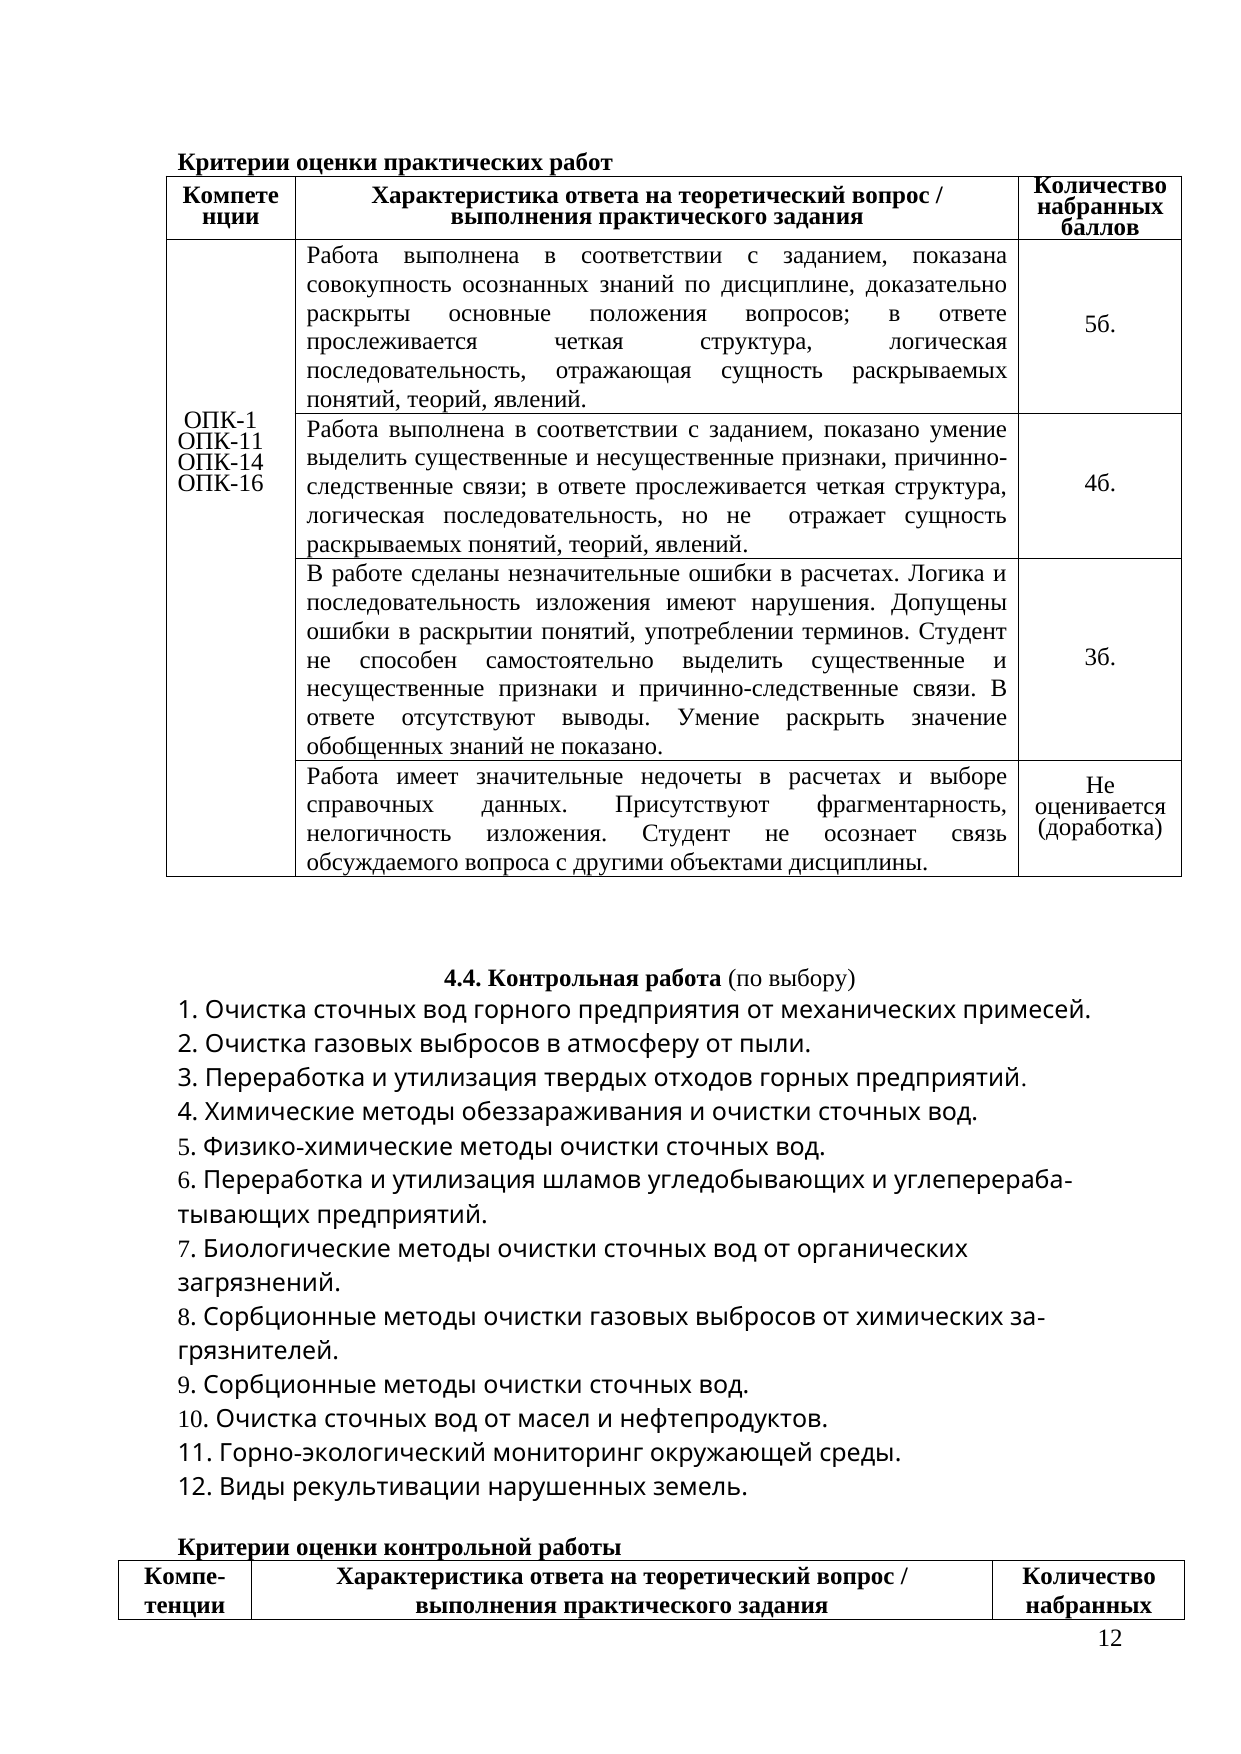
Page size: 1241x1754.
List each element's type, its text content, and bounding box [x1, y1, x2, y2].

text 10. Очистка сточных вод от масел и нефтепродуктов. [177, 1401, 1122, 1435]
text Критерии оценки практических работ [177, 147, 1122, 176]
table_header Количество набранных баллов [1019, 177, 1181, 239]
text 7. Биологические методы очистки сточных вод от органических загрязнений. [177, 1230, 1122, 1298]
text 9. Сорбционные методы очистки сточных вод. [177, 1367, 1122, 1401]
table_cell 4б. [1019, 414, 1181, 557]
table_cell В работе сделаны незначительные ошибки в расчетах. Логика и последовательность изложения имеют нарушения. Допущены ошибки в раскрытии понятий, употреблении терминов. Студент не способен самостоятельно выделить существенные и несущественные признаки и причинно-следственные связи. В ответе отсутствуют выводы. Умение раскрыть значение обобщенных знаний не показано. [296, 559, 1018, 760]
table_header Компе-тенции [119, 1561, 251, 1619]
text Критерии оценки контрольной работы [177, 1532, 1122, 1560]
table_header Характеристика ответа на теоретический вопрос / выполнения практического задания [296, 177, 1018, 239]
text 3. Переработка и утилизация твердых отходов горных предприятий. [177, 1060, 1122, 1094]
table_cell Работа выполнена в соответствии с заданием, показана совокупность осознанных знаний по дисциплине, доказательно раскрыты основные положения вопросов; в ответе прослеживается четкая структура, логическая последовательность, отражающая сущность раскрываемых понятий, теорий, явлений. [296, 240, 1018, 413]
text 4.4. Контрольная работа (по выбору) [177, 963, 1122, 992]
text 6. Переработка и утилизация шламов угледобывающих и углеперераба- [177, 1162, 1122, 1196]
text 4. Химические методы обеззараживания и очистки сточных вод. [177, 1094, 1122, 1128]
table_cell Работа выполнена в соответствии с заданием, показано умение выделить существенные и несущественные признаки, причинно-следственные связи; в ответе прослеживается четкая структура, логическая последовательность, но не отражает сущность раскрываемых понятий, теорий, явлений. [296, 414, 1018, 557]
table_cell Работа имеет значительные недочеты в расчетах и выборе справочных данных. Присутствуют фрагментарность, нелогичность изложения. Студент не осознает связь обсуждаемого вопроса с другими объектами дисциплины. [296, 761, 1018, 876]
table_cell Не оценивается (доработка) [1019, 761, 1181, 876]
text 11. Горно-экологический мониторинг окружающей среды. [177, 1435, 1122, 1469]
table_cell 5б. [1019, 240, 1181, 413]
text тывающих предприятий. [177, 1196, 1122, 1230]
text 1. Очистка сточных вод горного предприятия от механических примесей. [177, 992, 1122, 1026]
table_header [252, 1561, 992, 1619]
text 5. Физико-химические методы очистки сточных вод. [177, 1128, 1122, 1162]
table_cell ОПК-1 ОПК-11 ОПК-14 ОПК-16 [167, 240, 295, 876]
text 12. Виды рекультивации нарушенных земель. [177, 1469, 1122, 1503]
text 2. Очистка газовых выбросов в атмосферу от пыли. [177, 1026, 1122, 1060]
table_header Компетенции [167, 177, 295, 239]
text 8. Сорбционные методы очистки газовых выбросов от химических за- [177, 1298, 1122, 1332]
text грязнителей. [177, 1332, 1122, 1367]
table_cell 3б. [1019, 559, 1181, 760]
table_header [993, 1561, 1184, 1619]
